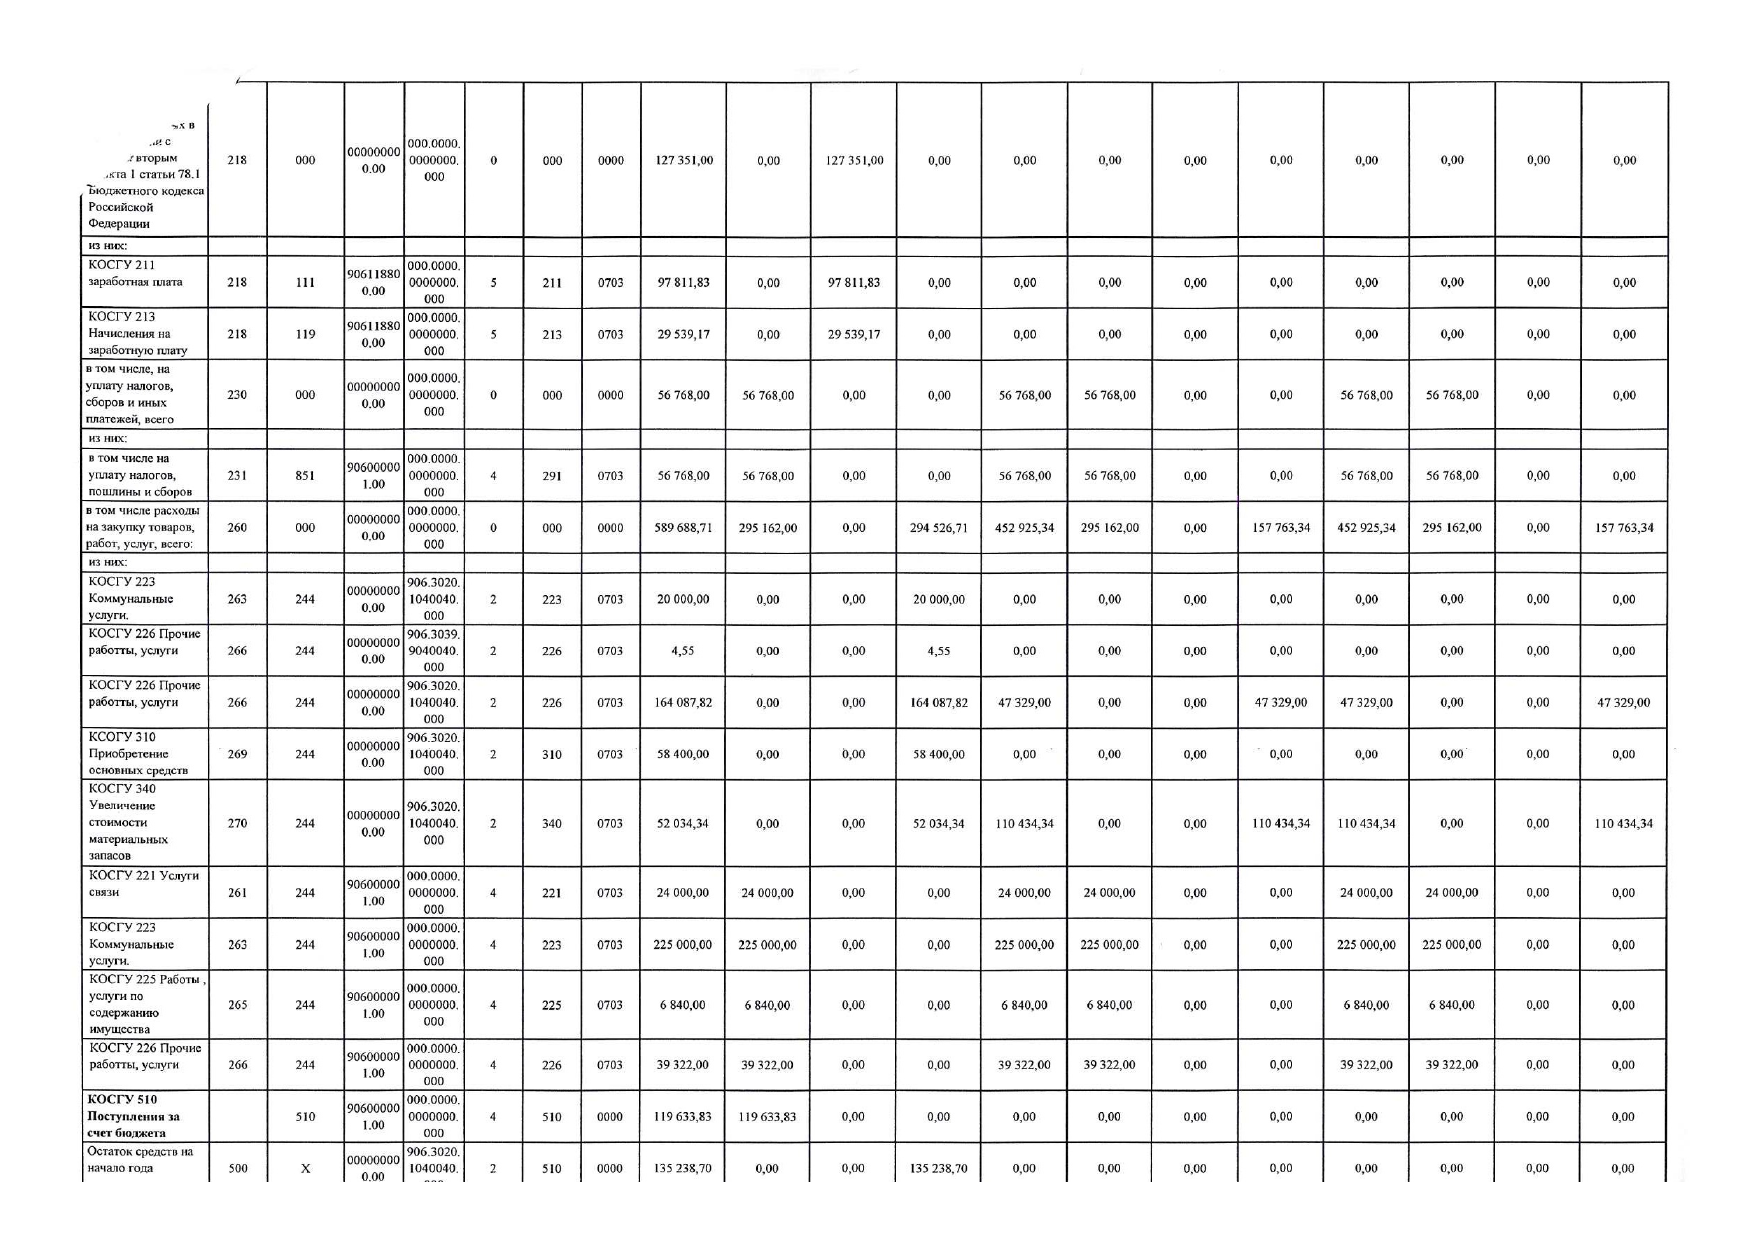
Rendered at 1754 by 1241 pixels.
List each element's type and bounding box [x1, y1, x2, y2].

picture [59, 59, 1695, 1182]
